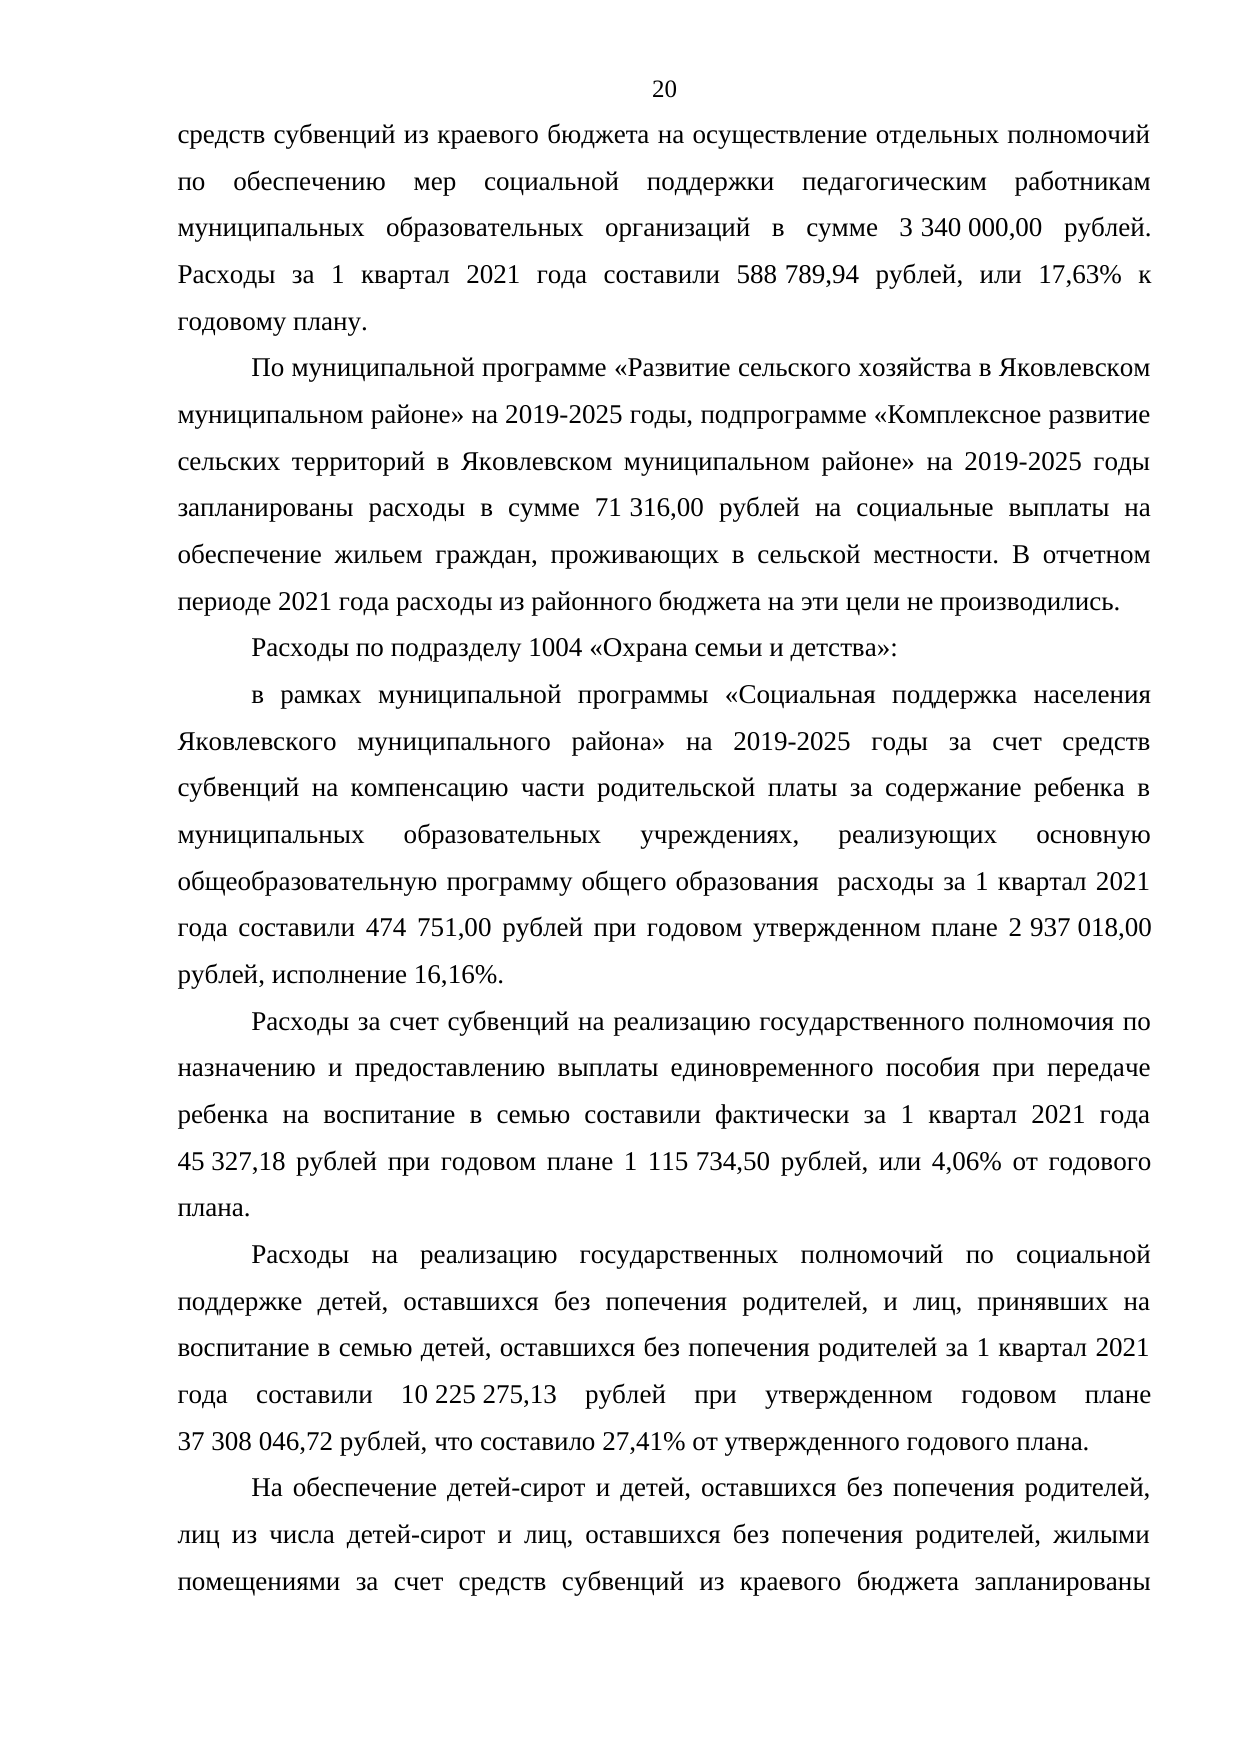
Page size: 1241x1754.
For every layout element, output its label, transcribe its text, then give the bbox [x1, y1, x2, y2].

text в рамках муниципальной программы «Социальная поддержка населения Яковлевского муниципального района» на 2019-2025 годы за счет средств субвенций на компенсацию части родительской платы за содержание ребенка в муниципальных образовательных учреждениях, реализующих основную общеобразовательную программу общего образования расходы за 1 квартал 2021 года составили 474 751,00 рублей при годовом утвержденном плане 2 937 018,00 рублей, исполнение 16,16%. [177, 678, 1152, 989]
text Расходы по подразделу 1004 «Охрана семьи и детства»: [177, 631, 1152, 663]
text По муниципальной программе «Развитие сельского хозяйства в Яковлевском муниципальном районе» на 2019-2025 годы, подпрограмме «Комплексное развитие сельских территорий в Яковлевском муниципальном районе» на 2019-2025 годы запланированы расходы в сумме 71 316,00 рублей на социальные выплаты на обеспечение жильем граждан, проживающих в сельской местности. В отчетном периоде 2021 года расходы из районного бюджета на эти цели не производились. [177, 351, 1152, 616]
text Расходы на реализацию государственных полномочий по социальной поддержке детей, оставшихся без попечения родителей, и лиц, принявших на воспитание в семью детей, оставшихся без попечения родителей за 1 квартал 2021 года составили 10 225 275,13 рублей при утвержденном годовом плане 37 308 046,72 рублей, что составило 27,41% от утвержденного годового плана. [177, 1238, 1152, 1456]
text Расходы за счет субвенций на реализацию государственного полномочия по назначению и предоставлению выплаты единовременного пособия при передаче ребенка на воспитание в семью составили фактически за 1 квартал 2021 года 45 327,18 рублей при годовом плане 1 115 734,50 рублей, или 4,06% от годового плана. [177, 1005, 1152, 1223]
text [177, 118, 1152, 336]
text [177, 1471, 1152, 1596]
